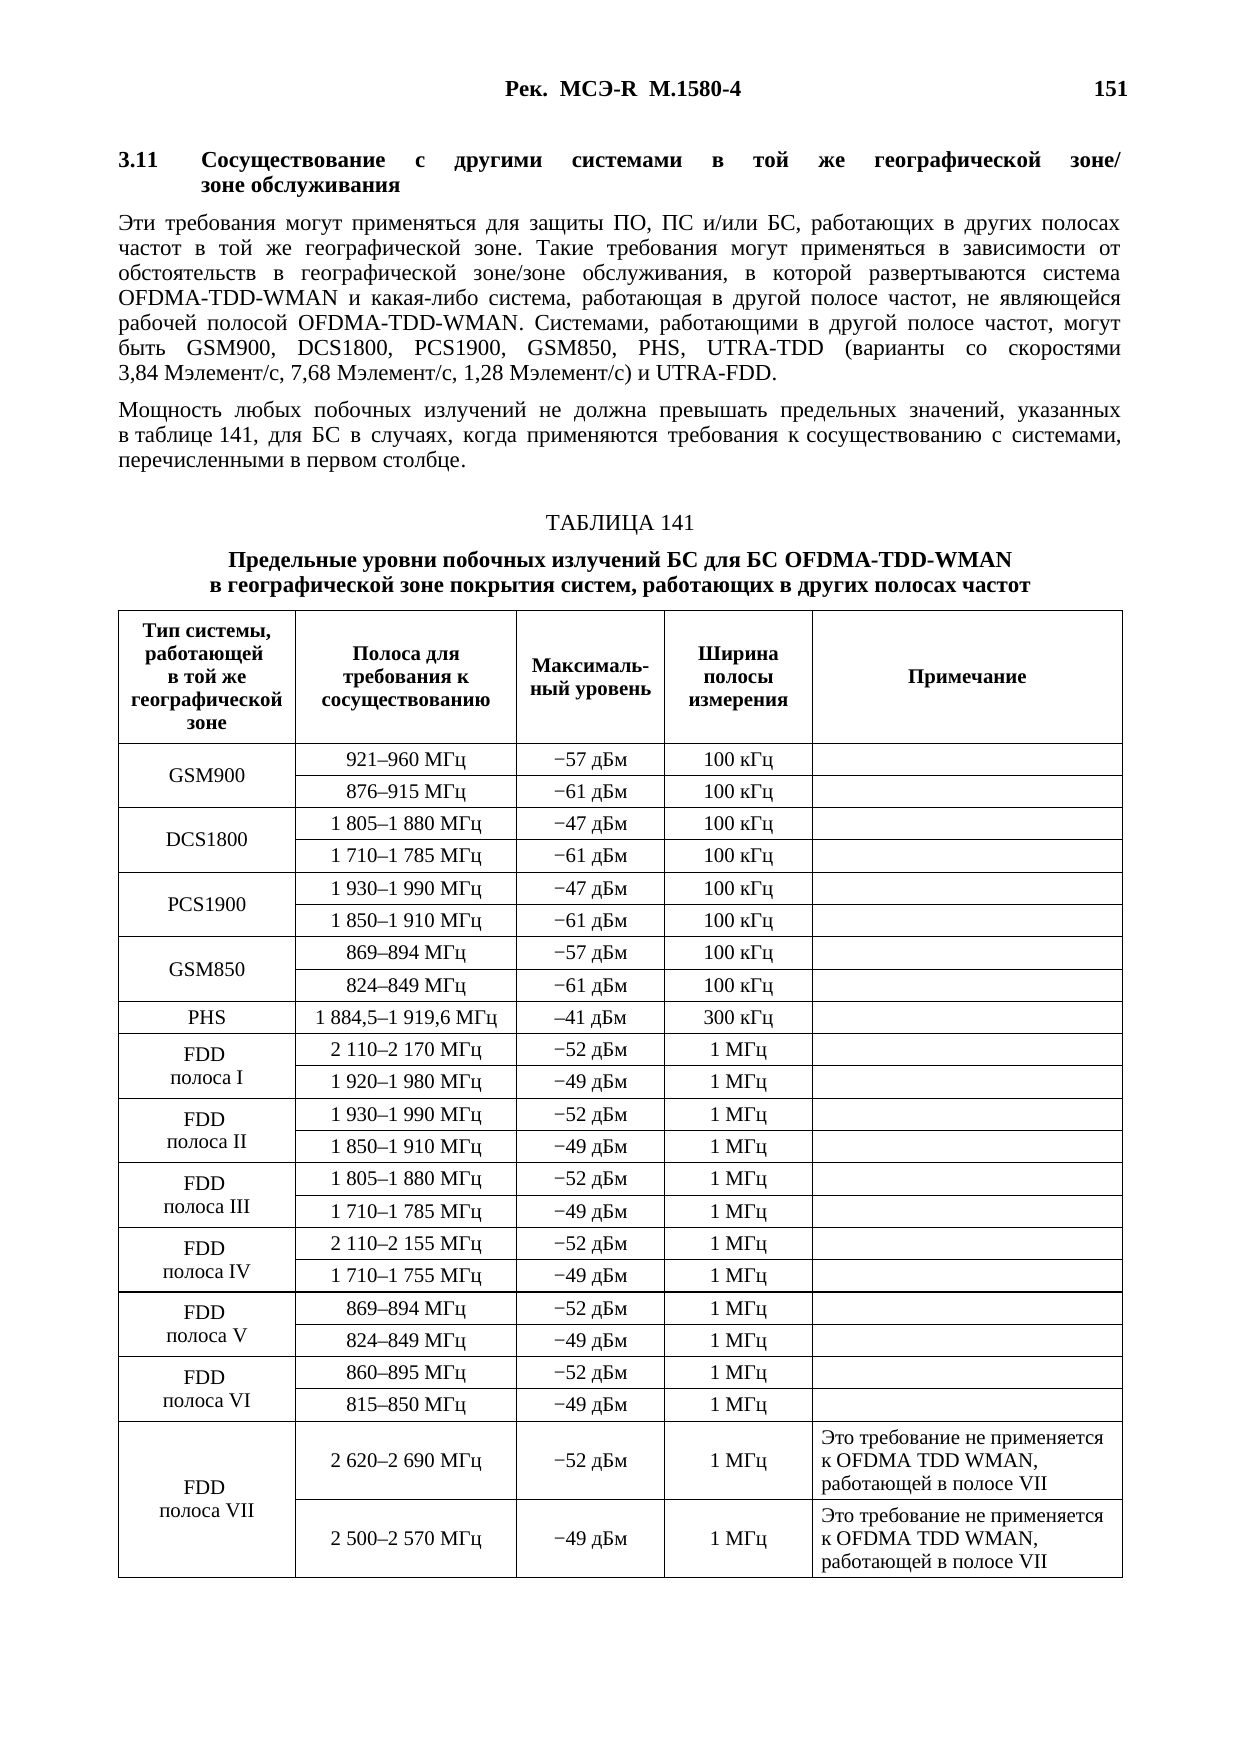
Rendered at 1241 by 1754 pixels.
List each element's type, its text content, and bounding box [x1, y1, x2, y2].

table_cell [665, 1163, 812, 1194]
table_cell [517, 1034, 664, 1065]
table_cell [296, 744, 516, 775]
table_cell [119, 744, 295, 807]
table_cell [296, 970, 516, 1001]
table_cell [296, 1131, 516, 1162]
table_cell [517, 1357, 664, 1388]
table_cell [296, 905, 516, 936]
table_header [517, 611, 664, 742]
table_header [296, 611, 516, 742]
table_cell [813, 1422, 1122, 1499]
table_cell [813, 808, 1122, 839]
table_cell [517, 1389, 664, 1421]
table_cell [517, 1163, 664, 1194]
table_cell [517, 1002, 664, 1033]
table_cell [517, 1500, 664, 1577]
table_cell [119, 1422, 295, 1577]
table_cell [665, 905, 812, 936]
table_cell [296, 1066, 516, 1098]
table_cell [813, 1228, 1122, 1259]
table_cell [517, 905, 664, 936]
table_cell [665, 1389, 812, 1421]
text ТАБЛИЦА 141 [118, 510, 1122, 535]
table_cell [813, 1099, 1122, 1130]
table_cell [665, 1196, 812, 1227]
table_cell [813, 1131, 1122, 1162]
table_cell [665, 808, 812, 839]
text Эти требования могут применяться для защиты ПО, ПС и/или БС, работающих в других полосах частот в той же географической зоне. Такие требования могут применяться в зависимости от обстоятельств в географической зоне/зоне обслуживания, в которой развертываются система OFDMA-TDD-WMAN и какая-либо система, работающая в другой полосе частот, не являющейся рабочей полосой OFDMA-TDD-WMAN. Системами, работающими в другой полосе частот, могут быть GSM900, DCS1800, PCS1900, GSM850, PHS, UTRA-TDD (варианты со скоростями 3,84 Mэлемент/с, 7,68 Mэлемент/с, 1,28 Mэлемент/с) и UTRA-FDD. [118, 210, 1122, 385]
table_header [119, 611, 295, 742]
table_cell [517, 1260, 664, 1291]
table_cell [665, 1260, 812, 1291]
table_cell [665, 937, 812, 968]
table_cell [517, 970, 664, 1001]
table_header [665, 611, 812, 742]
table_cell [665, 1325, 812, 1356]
subtitle 3.11 Сосуществование с другими системами в той же географической зоне/ зоне обслуживания [118, 148, 1122, 198]
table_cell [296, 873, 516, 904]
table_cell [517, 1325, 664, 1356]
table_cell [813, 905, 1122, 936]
text Мощность любых побочных излучений не должна превышать предельных значений, указанных в таблице 141, для БС в случаях, когда применяются требования к сосуществованию с системами, перечисленными в первом столбце. [118, 398, 1122, 473]
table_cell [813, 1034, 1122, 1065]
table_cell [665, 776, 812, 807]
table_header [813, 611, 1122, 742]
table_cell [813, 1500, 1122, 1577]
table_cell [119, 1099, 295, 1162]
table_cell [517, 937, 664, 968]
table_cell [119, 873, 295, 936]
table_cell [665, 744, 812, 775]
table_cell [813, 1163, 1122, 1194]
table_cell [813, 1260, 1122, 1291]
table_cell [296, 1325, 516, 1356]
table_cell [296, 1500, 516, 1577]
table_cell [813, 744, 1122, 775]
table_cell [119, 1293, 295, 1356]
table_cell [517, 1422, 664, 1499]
title Предельные уровни побочных излучений БС для БС OFDMA-TDD-WMAN в географической зоне покрытия систем, работающих в других полосах частот [118, 548, 1122, 598]
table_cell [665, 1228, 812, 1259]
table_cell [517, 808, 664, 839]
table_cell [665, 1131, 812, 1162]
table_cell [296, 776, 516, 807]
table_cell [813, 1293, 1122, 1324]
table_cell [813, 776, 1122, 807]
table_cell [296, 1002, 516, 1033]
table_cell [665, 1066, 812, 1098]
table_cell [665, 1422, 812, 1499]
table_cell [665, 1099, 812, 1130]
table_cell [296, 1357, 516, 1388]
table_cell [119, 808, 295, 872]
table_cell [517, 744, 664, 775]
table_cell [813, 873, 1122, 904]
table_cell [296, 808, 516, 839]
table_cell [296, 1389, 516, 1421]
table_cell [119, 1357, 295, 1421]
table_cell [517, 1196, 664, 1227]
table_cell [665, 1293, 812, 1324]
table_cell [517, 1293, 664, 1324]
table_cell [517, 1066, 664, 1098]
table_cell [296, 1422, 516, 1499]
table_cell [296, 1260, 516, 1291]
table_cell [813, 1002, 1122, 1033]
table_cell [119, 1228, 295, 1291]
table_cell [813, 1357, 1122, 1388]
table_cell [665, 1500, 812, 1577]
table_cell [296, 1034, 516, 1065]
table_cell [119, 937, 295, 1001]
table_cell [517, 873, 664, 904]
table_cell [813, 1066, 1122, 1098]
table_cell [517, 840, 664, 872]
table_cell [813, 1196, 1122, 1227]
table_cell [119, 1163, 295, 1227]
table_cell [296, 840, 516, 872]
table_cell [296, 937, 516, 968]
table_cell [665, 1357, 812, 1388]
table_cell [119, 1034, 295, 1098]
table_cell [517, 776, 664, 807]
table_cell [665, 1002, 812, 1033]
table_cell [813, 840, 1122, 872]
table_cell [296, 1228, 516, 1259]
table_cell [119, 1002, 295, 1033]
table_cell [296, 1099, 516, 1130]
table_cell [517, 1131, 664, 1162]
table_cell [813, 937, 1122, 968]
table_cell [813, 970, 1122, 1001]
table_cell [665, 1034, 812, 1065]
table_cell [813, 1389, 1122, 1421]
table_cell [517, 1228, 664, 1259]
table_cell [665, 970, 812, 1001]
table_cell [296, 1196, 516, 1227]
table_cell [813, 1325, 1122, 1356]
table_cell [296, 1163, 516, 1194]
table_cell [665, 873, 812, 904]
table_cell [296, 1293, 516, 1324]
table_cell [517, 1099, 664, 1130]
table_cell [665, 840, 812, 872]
